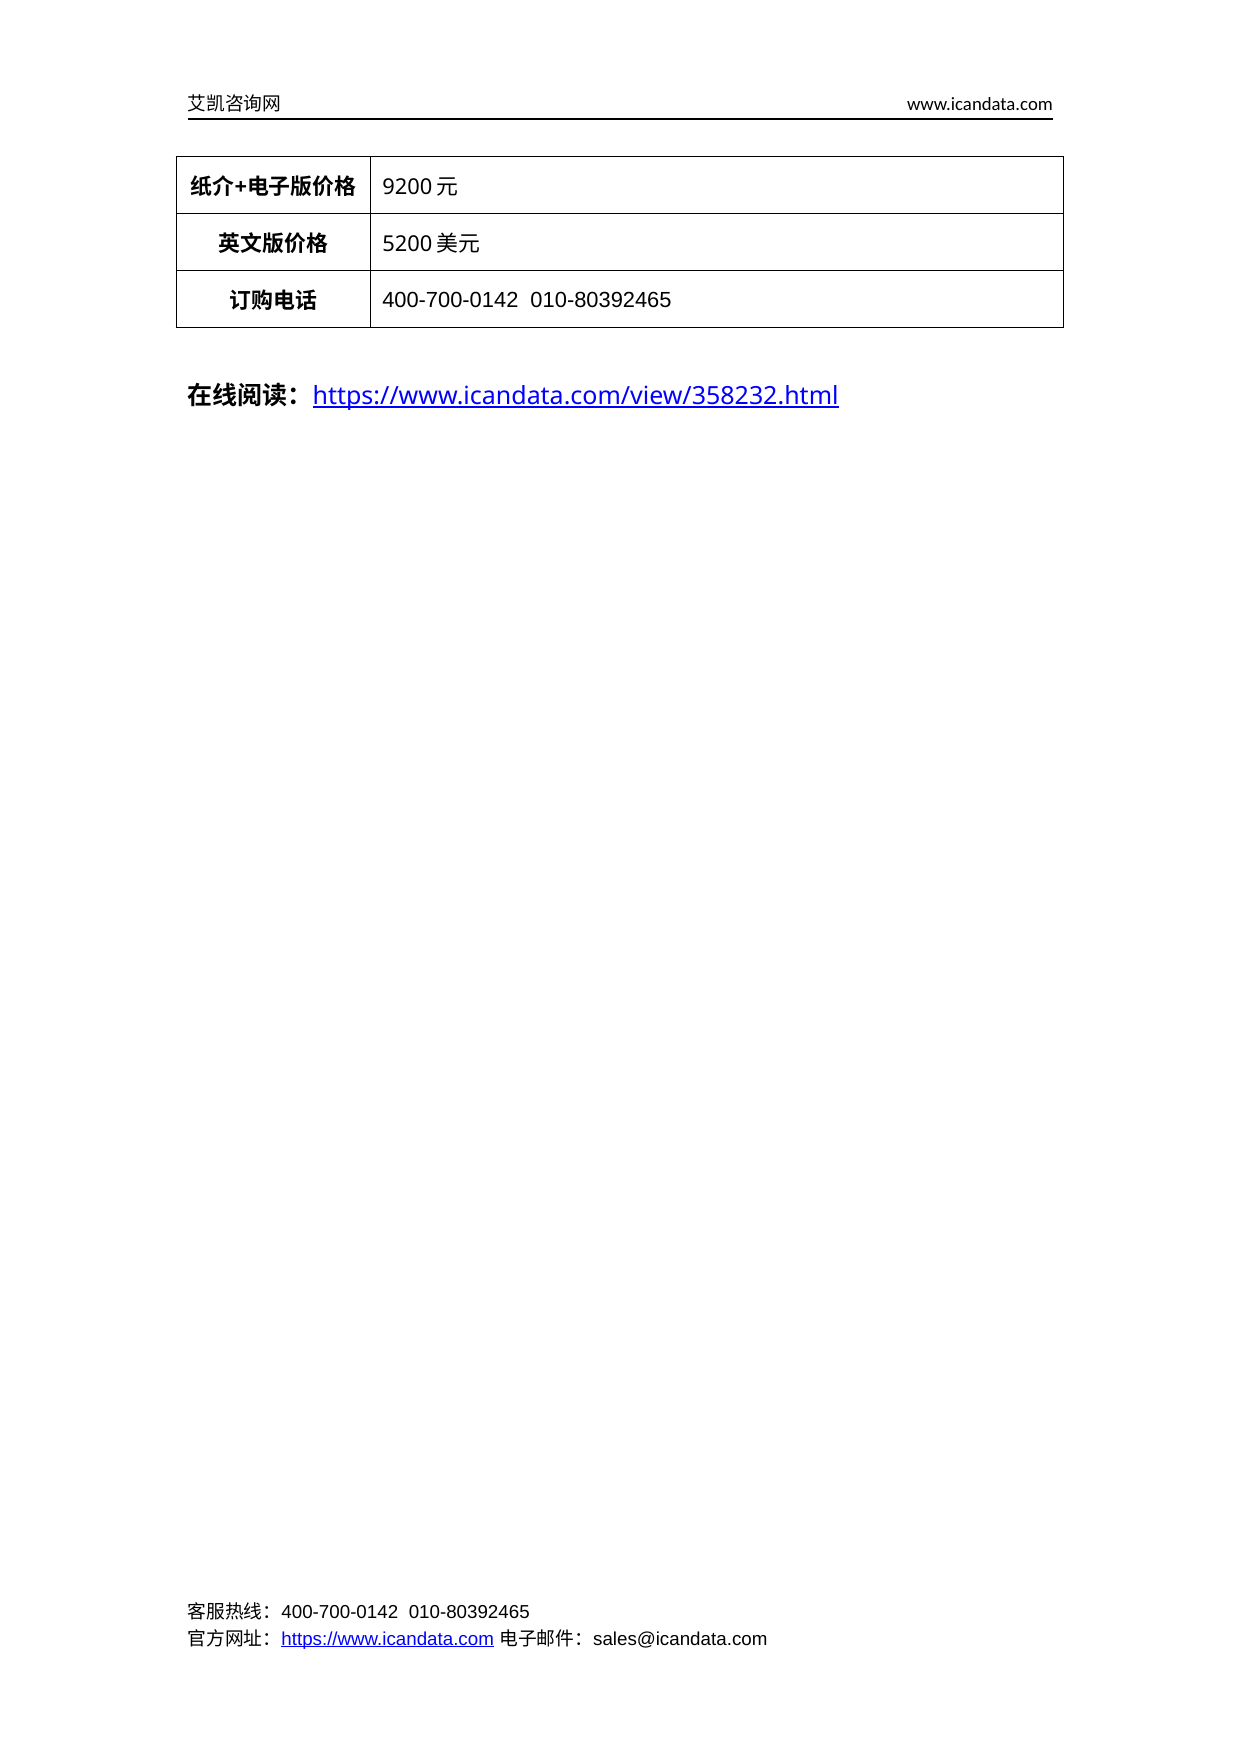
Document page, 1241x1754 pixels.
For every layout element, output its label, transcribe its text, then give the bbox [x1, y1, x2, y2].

table_cell 400-700-0142 010-80392465 [371, 271, 1063, 327]
table_cell 英文版价格 [177, 214, 370, 270]
table_cell 9200元 [371, 157, 1063, 213]
table_cell 纸介+电子版价格 [177, 157, 370, 213]
table_cell 订购电话 [177, 271, 370, 327]
table_cell 5200美元 [371, 214, 1063, 270]
text 在线阅读：https://www.icandata.com/view/358232.html [187, 361, 1053, 426]
